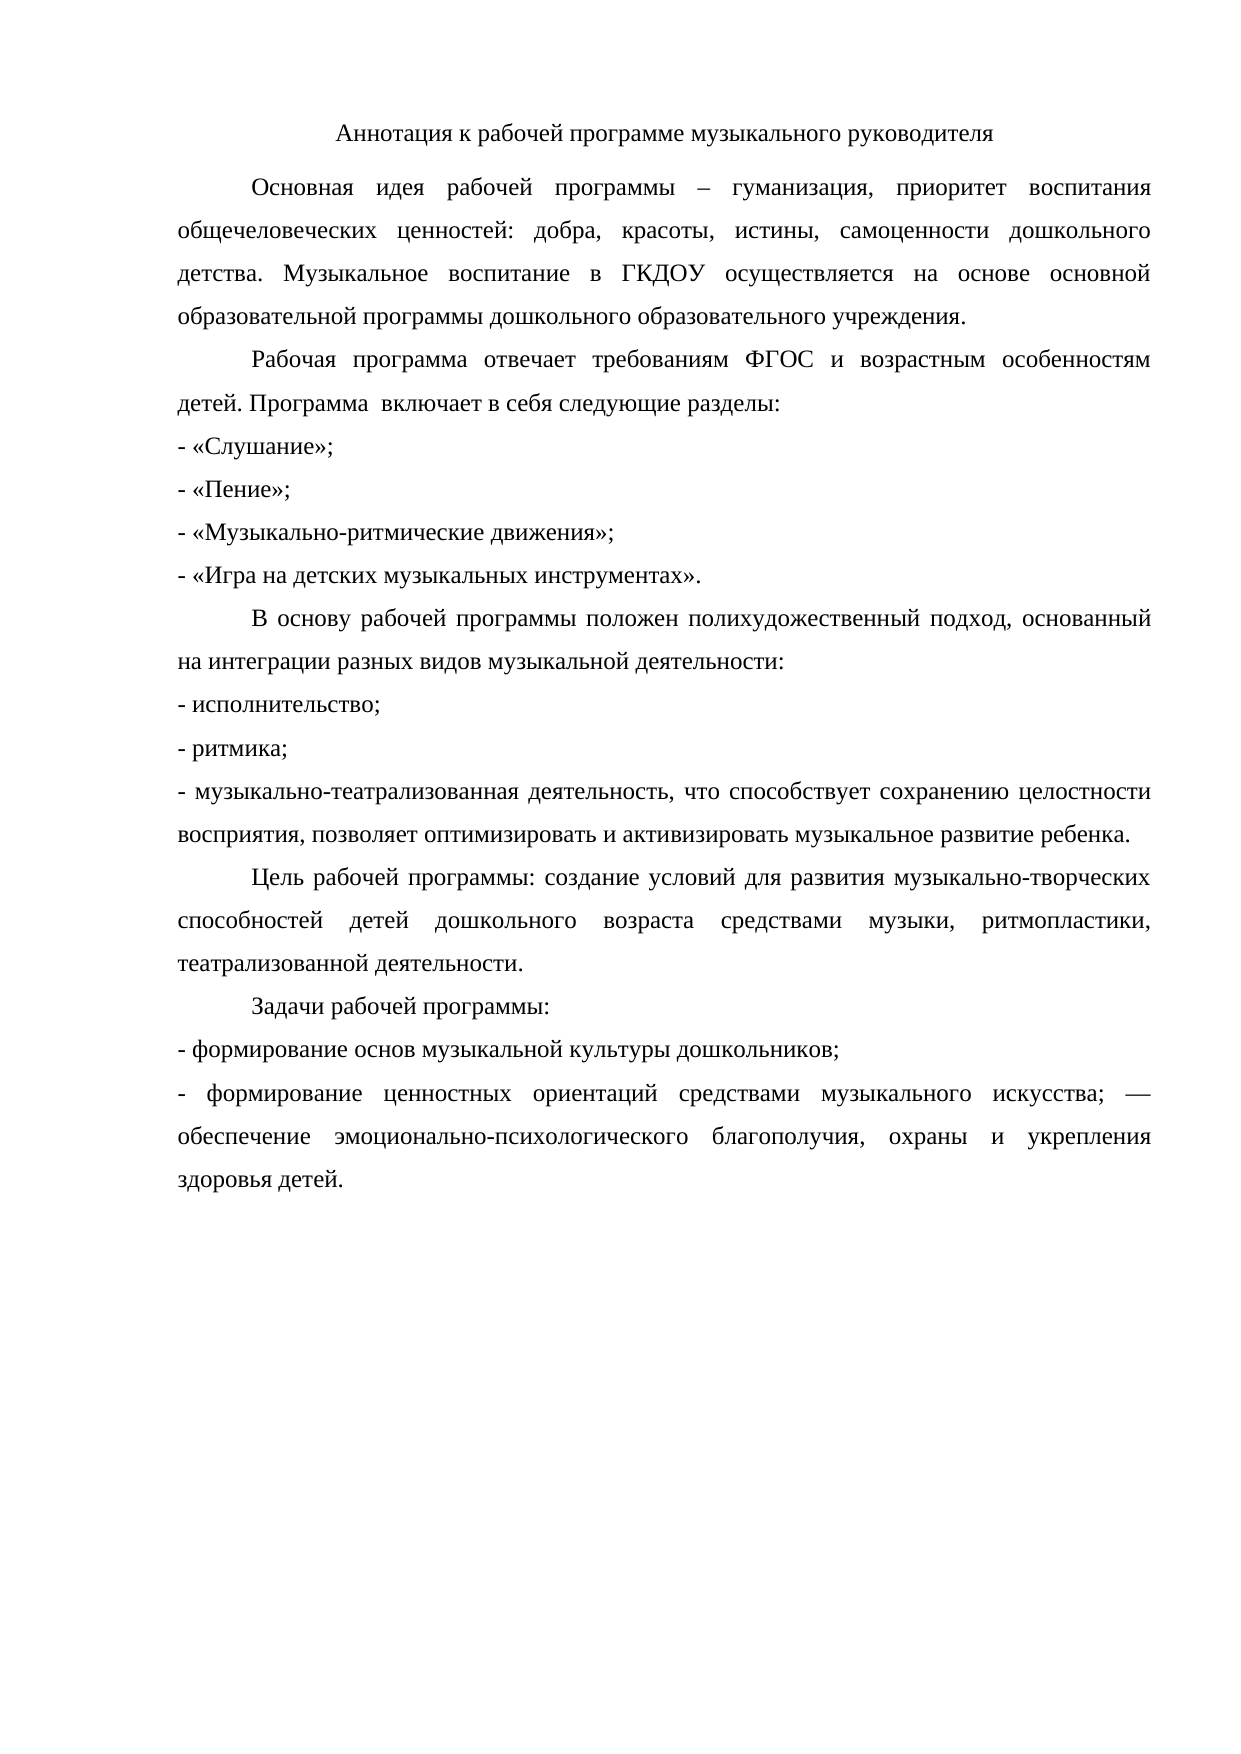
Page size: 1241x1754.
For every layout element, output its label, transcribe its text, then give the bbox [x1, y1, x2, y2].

text Задачи рабочей программы: [177, 991, 1152, 1020]
text - исполнительство; [177, 689, 1152, 718]
text - формирование ценностных ориентаций средствами музыкального искусства; — обеспечение эмоционально-психологического благополучия, охраны и укрепления здоровья детей. [177, 1078, 1152, 1193]
text - «Игра на детских музыкальных инструментах». [177, 560, 1152, 589]
text - «Пение»; [177, 474, 1152, 503]
text Цель рабочей программы: создание условий для развития музыкально-творческих способностей детей дошкольного возраста средствами музыки, ритмопластики, театрализованной деятельности. [177, 862, 1152, 977]
text - формирование основ музыкальной культуры дошкольников; [177, 1034, 1152, 1063]
text - ритмика; [177, 733, 1152, 761]
text Основная идея рабочей программы – гуманизация, приоритет воспитания общечеловеческих ценностей: добра, красоты, истины, самоценности дошкольного детства. Музыкальное воспитание в ГКДОУ осуществляется на основе основной образовательной программы дошкольного образовательного учреждения. [177, 172, 1152, 330]
text - «Слушание»; [177, 431, 1152, 459]
text Аннотация к рабочей программе музыкального руководителя [177, 118, 1152, 147]
text В основу рабочей программы положен полихудожественный подход, основанный на интеграции разных видов музыкальной деятельности: [177, 603, 1152, 675]
text - «Музыкально-ритмические движения»; [177, 517, 1152, 546]
text Рабочая программа отвечает требованиям ФГОС и возрастным особенностям детей. Программа включает в себя следующие разделы: [177, 344, 1152, 416]
text - музыкально-театрализованная деятельность, что способствует сохранению целостности восприятия, позволяет оптимизировать и активизировать музыкальное развитие ребенка. [177, 776, 1152, 848]
